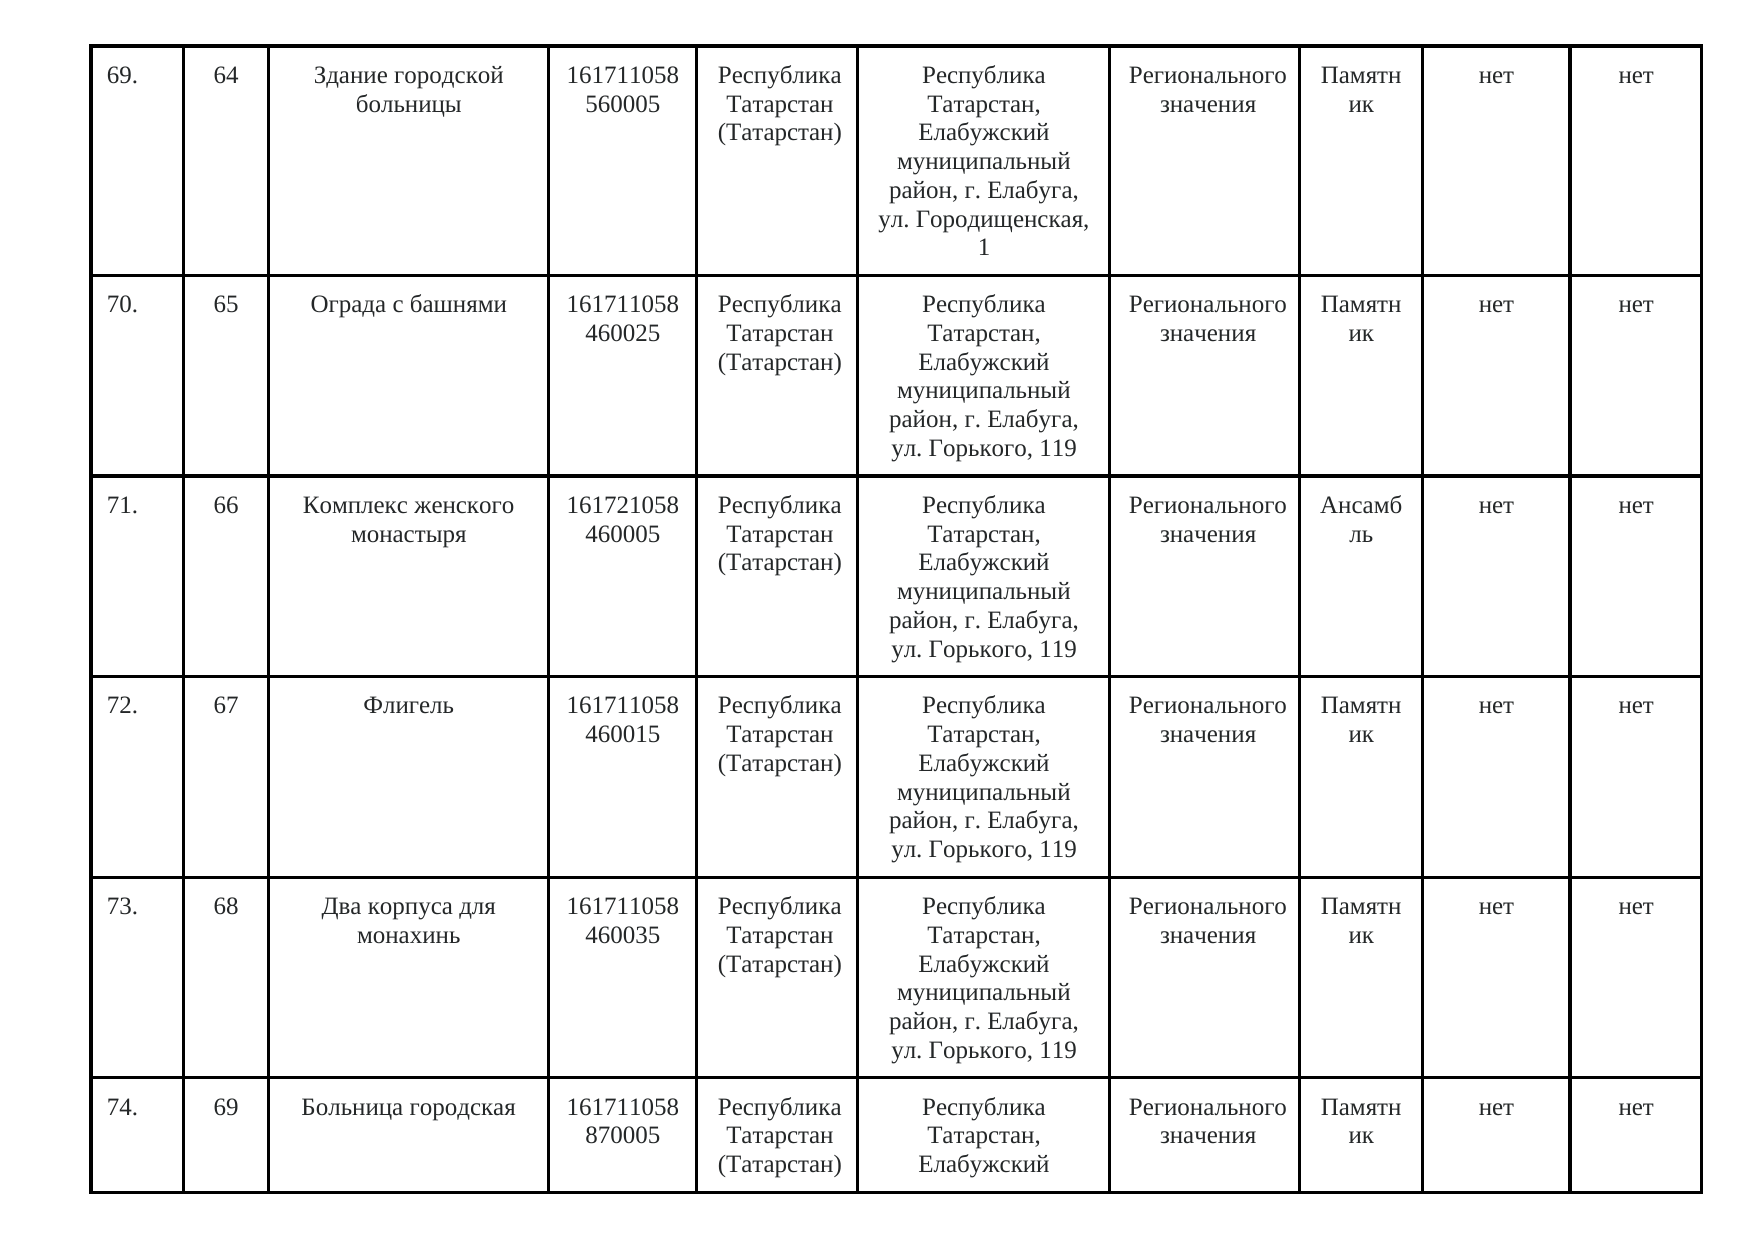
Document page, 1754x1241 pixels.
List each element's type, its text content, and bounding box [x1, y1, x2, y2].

table_cell [93, 1079, 182, 1191]
table_cell нет [1572, 478, 1700, 675]
table_cell Регионального значения [1111, 277, 1298, 474]
table_cell Республика Татарстан, Елабужский муниципальный район, г. Елабуга, ул. Горького, 119 [859, 678, 1108, 876]
table_cell 66 [185, 478, 267, 675]
table_cell Республика Татарстан, Елабужский муниципальный район, г. Елабуга, ул. Городищенская, 1 [859, 48, 1108, 274]
table_cell Памятник [1301, 277, 1421, 474]
table_cell нет [1424, 879, 1568, 1076]
table_cell 161711058460015 [550, 678, 695, 876]
table_cell Республика Татарстан, Елабужский муниципальный район, г. Елабуга, ул. Горького, 119 [859, 277, 1108, 474]
table_cell нет [1572, 678, 1700, 876]
table_cell Регионального значения [1111, 478, 1298, 675]
table_cell 161711058870005 [550, 1079, 695, 1191]
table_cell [698, 48, 856, 274]
table_cell нет [1572, 277, 1700, 474]
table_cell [1111, 48, 1298, 274]
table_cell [1111, 1079, 1298, 1191]
table_cell нет [1424, 678, 1568, 876]
table_cell нет [1572, 879, 1700, 1076]
table_cell Флигель [270, 678, 547, 876]
table_cell Республика Татарстан (Татарстан) [698, 678, 856, 876]
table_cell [859, 1079, 1108, 1191]
table_cell 161721058460005 [550, 478, 695, 675]
table_cell нет [1424, 277, 1568, 474]
table_cell нет [1424, 48, 1568, 274]
table_cell Комплекс женского монастыря [270, 478, 547, 675]
table_cell Ограда с башнями [270, 277, 547, 474]
table_cell Ансамбль [1301, 478, 1421, 675]
table_cell Регионального значения [1111, 879, 1298, 1076]
table_cell 64 [185, 48, 267, 274]
table_cell [93, 478, 182, 675]
table_cell Регионального значения [1111, 678, 1298, 876]
table_cell 68 [185, 879, 267, 1076]
table_cell Памятник [1301, 879, 1421, 1076]
table_cell 161711058460035 [550, 879, 695, 1076]
table_cell нет [1424, 1079, 1568, 1191]
table_cell Республика Татарстан, Елабужский муниципальный район, г. Елабуга, ул. Горького, 119 [859, 879, 1108, 1076]
table_cell Республика Татарстан (Татарстан) [698, 277, 856, 474]
table_cell 67 [185, 678, 267, 876]
table_cell Два корпуса для монахинь [270, 879, 547, 1076]
table_cell 69 [185, 1079, 267, 1191]
table_cell 161711058560005 [550, 48, 695, 274]
table_cell Больница городская [270, 1079, 547, 1191]
table_cell 65 [185, 277, 267, 474]
table_cell Памятник [1301, 48, 1421, 274]
table_cell нет [1572, 1079, 1700, 1191]
table_cell Республика Татарстан, Елабужский муниципальный район, г. Елабуга, ул. Горького, 119 [859, 478, 1108, 675]
table_cell [93, 678, 182, 876]
table_cell Памятник [1301, 1079, 1421, 1191]
table_cell Памятник [1301, 678, 1421, 876]
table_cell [698, 1079, 856, 1191]
table_cell нет [1572, 48, 1700, 274]
table_cell Республика Татарстан (Татарстан) [698, 478, 856, 675]
table_cell 161711058460025 [550, 277, 695, 474]
table_cell Здание городской больницы [270, 48, 547, 274]
table_cell Республика Татарстан (Татарстан) [698, 879, 856, 1076]
table_cell [93, 48, 182, 274]
table_cell нет [1424, 478, 1568, 675]
table_cell [93, 277, 182, 474]
table_cell [93, 879, 182, 1076]
